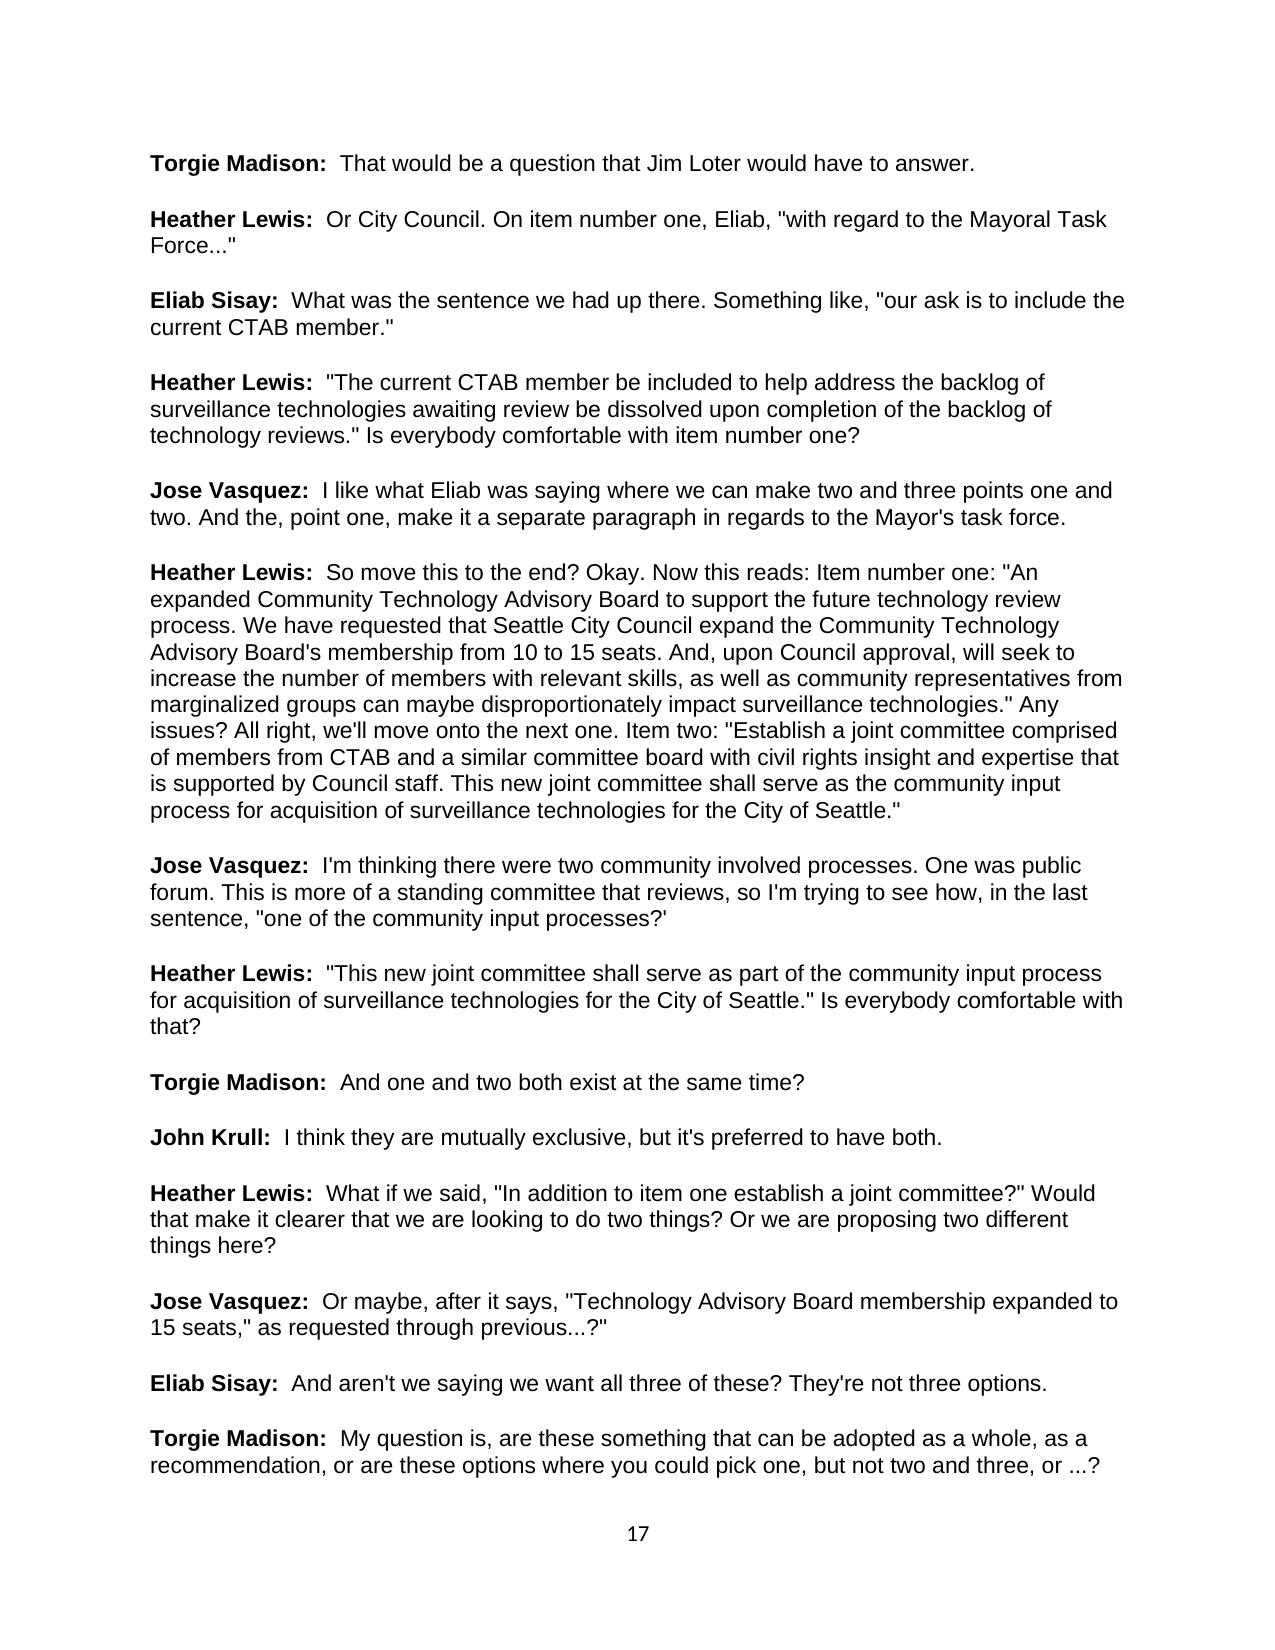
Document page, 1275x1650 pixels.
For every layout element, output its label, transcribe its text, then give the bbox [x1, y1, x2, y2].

text Heather Lewis: "The current CTAB member be included to help address the backlog of surveillance technologies awaiting review be dissolved upon completion of the backlog of technology reviews." Is everybody comfortable with item number one? [150, 369, 1125, 448]
text Jose Vasquez: Or maybe, after it says, "Technology Advisory Board membership expanded to 15 seats," as requested through previous...?" [150, 1288, 1125, 1341]
text John Krull: I think they are mutually exclusive, but it's preferred to have both. [150, 1124, 1125, 1150]
text Torgie Madison: My question is, are these something that can be adopted as a whole, as a recommendation, or are these options where you could pick one, but not two and three, or ...? [150, 1425, 1125, 1478]
text Heather Lewis: So move this to the end? Okay. Now this reads: Item number one: "An expanded Community Technology Advisory Board to support the future technology review process. We have requested that Seattle City Council expand the Community Technology Advisory Board's membership from 10 to 15 seats. And, upon Council approval, will seek to increase the number of members with relevant skills, as well as community representatives from marginalized groups can maybe disproportionately impact surveillance technologies." Any issues? All right, we'll move onto the next one. Item two: "Establish a joint committee comprised of members from CTAB and a similar committee board with civil rights insight and expertise that is supported by Council staff. This new joint committee shall serve as the community input process for acquisition of surveillance technologies for the City of Seattle." [150, 559, 1125, 823]
text Heather Lewis: What if we said, "In addition to item one establish a joint committee?" Would that make it clearer that we are looking to do two things? Or we are proposing two different things here? [150, 1179, 1125, 1259]
text Eliab Sisay: And aren't we saying we want all three of these? They're not three options. [150, 1370, 1125, 1396]
text Jose Vasquez: I'm thinking there were two community involved processes. One was public forum. This is more of a standing committee that reviews, so I'm trying to see how, in the last sentence, "one of the community input processes?' [150, 852, 1125, 931]
text Heather Lewis: Or City Council. On item number one, Eliab, "with regard to the Mayoral Task Force..." [150, 206, 1125, 258]
text Jose Vasquez: I like what Eliab was saying where we can make two and three points one and two. And the, point one, make it a separate paragraph in regards to the Mayor's task force. [150, 477, 1125, 530]
text Eliab Sisay: What was the sentence we had up there. Something like, "our ask is to include the current CTAB member." [150, 287, 1125, 340]
text Torgie Madison: And one and two both exist at the same time? [150, 1068, 1125, 1095]
text Torgie Madison: That would be a question that Jim Loter would have to answer. [150, 150, 1125, 176]
text Heather Lewis: "This new joint committee shall serve as part of the community input process for acquisition of surveillance technologies for the City of Seattle." Is everybody comfortable with that? [150, 960, 1125, 1039]
